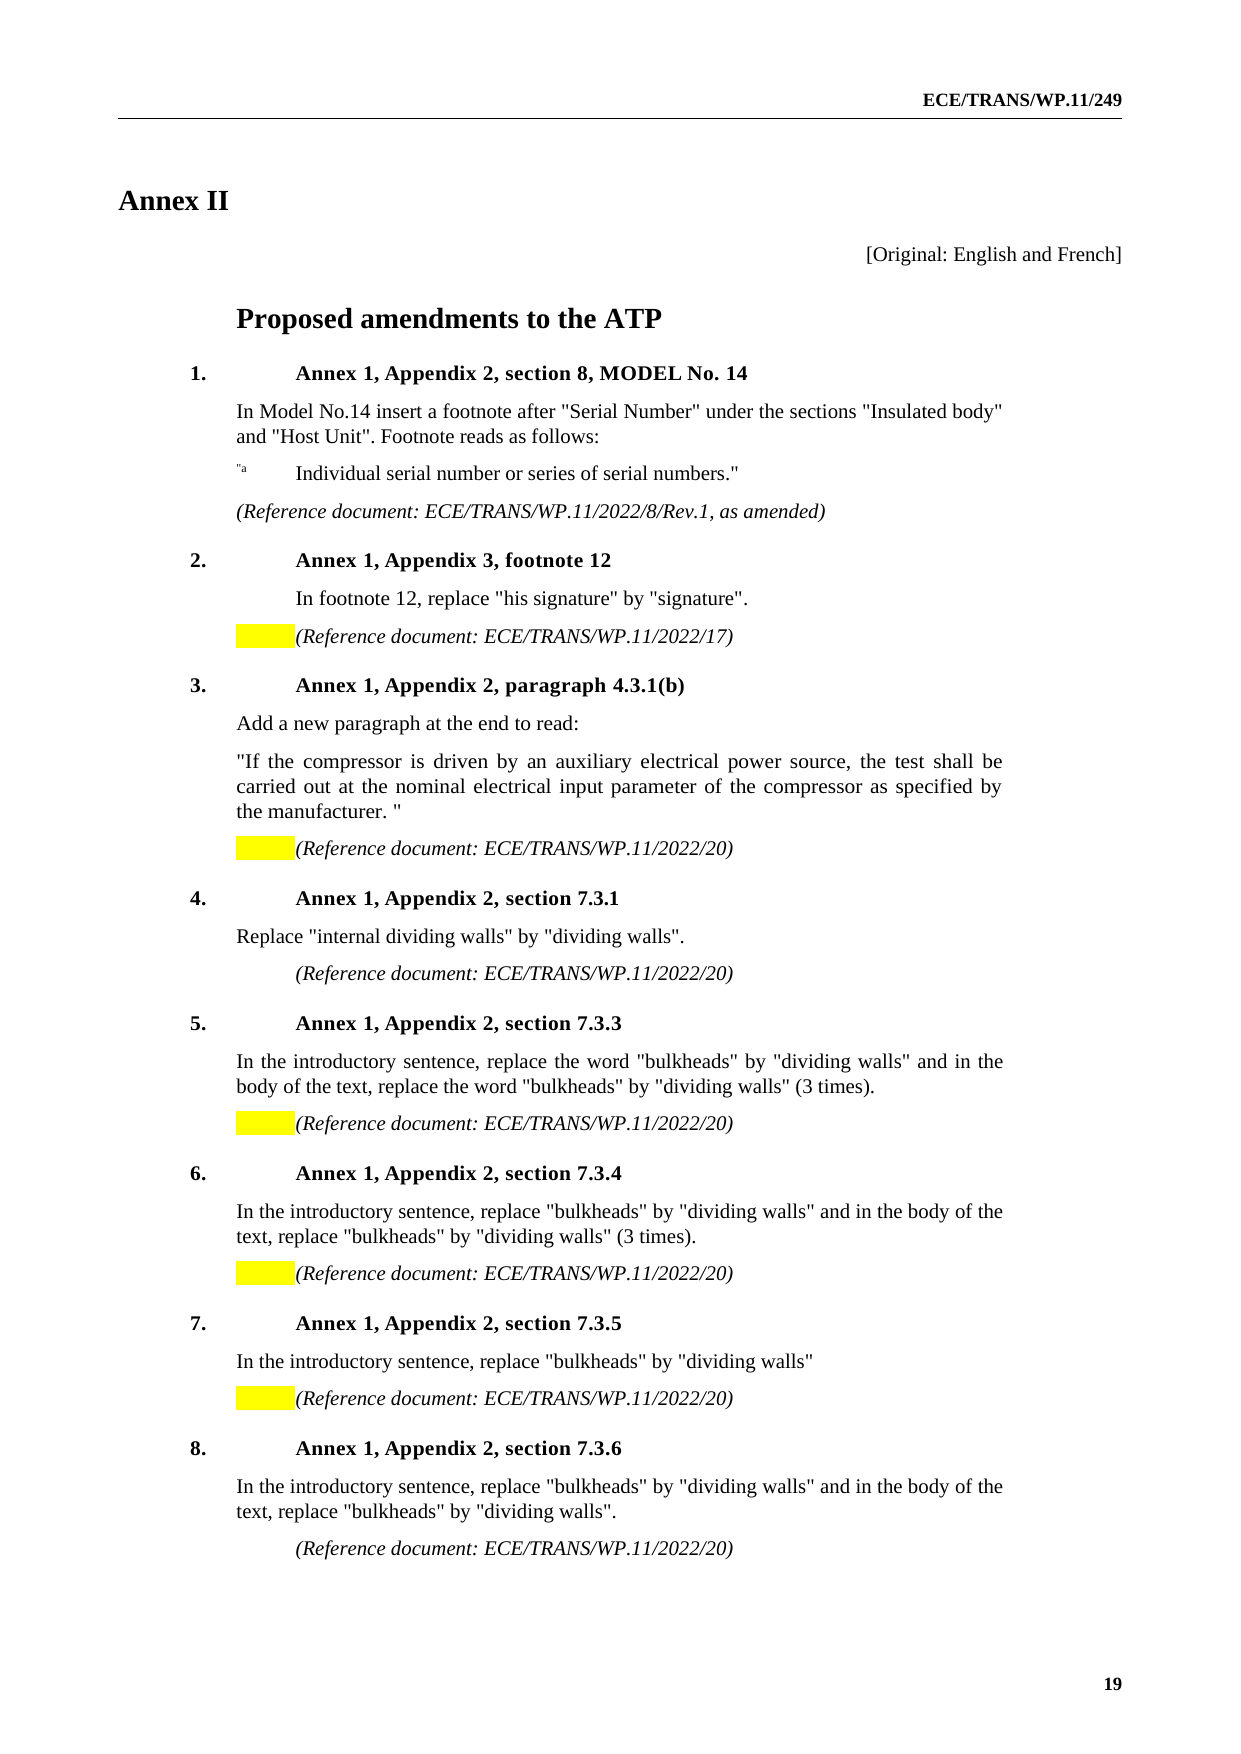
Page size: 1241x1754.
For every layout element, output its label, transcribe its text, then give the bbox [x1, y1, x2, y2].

text In the introductory sentence, replace "bulkheads" by "dividing walls" and in the body of the text, replace "bulkheads" by "dividing walls" (3 times). [236, 1198, 1004, 1248]
text 1. Annex 1, Appendix 2, section 8, MODEL No. 14 [118, 360, 1004, 385]
text Replace "internal dividing walls" by "dividing walls". [236, 923, 1004, 948]
text Add a new paragraph at the end to read: [236, 710, 1004, 735]
text In the introductory sentence, replace "bulkheads" by "dividing walls" and in the body of the text, replace "bulkheads" by "dividing walls". [236, 1473, 1004, 1523]
text In footnote 12, replace "his signature" by "signature". [236, 585, 1004, 610]
text 6. Annex 1, Appendix 2, section 7.3.4 [118, 1160, 1004, 1185]
text In the introductory sentence, replace the word "bulkheads" by "dividing walls" and in the body of the text, replace the word "bulkheads" by "dividing walls" (3 times). [236, 1048, 1004, 1098]
text (Reference document: ECE/TRANS/WP.11/2022/20) [236, 1385, 1004, 1410]
text 3. Annex 1, Appendix 2, paragraph 4.3.1(b) [118, 673, 1004, 698]
text "a Individual serial number or series of serial numbers." [236, 460, 1004, 485]
text (Reference document: ECE/TRANS/WP.11/2022/17) [236, 623, 1004, 648]
text 5. Annex 1, Appendix 2, section 7.3.3 [118, 1010, 1004, 1035]
text "If the compressor is driven by an auxiliary electrical power source, the test shall be carried out at the nominal electrical input parameter of the compressor as specified by the manufacturer. " [236, 748, 1004, 823]
text In Model No.14 insert a footnote after "Serial Number" under the sections "Insulated body" and "Host Unit". Footnote reads as follows: [236, 398, 1004, 448]
text In the introductory sentence, replace "bulkheads" by "dividing walls" [236, 1348, 1004, 1373]
text [Original: English and French] [118, 241, 1122, 266]
text (Reference document: ECE/TRANS/WP.11/2022/20) [236, 1260, 1004, 1285]
text Annex II [118, 185, 1004, 216]
text 7. Annex 1, Appendix 2, section 7.3.5 [118, 1310, 1004, 1335]
text 4. Annex 1, Appendix 2, section 7.3.1 [118, 885, 1004, 910]
text 2. Annex 1, Appendix 3, footnote 12 [118, 548, 1004, 573]
text (Reference document: ECE/TRANS/WP.11/2022/20) [236, 835, 1004, 860]
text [236, 1535, 1004, 1560]
text (Reference document: ECE/TRANS/WP.11/2022/20) [236, 1110, 1004, 1135]
text Proposed amendments to the ATP [118, 304, 1004, 335]
text (Reference document: ECE/TRANS/WP.11/2022/20) [236, 960, 1004, 985]
text (Reference document: ECE/TRANS/WP.11/2022/8/Rev.1, as amended) [236, 498, 1004, 523]
text 8. Annex 1, Appendix 2, section 7.3.6 [118, 1435, 1004, 1460]
